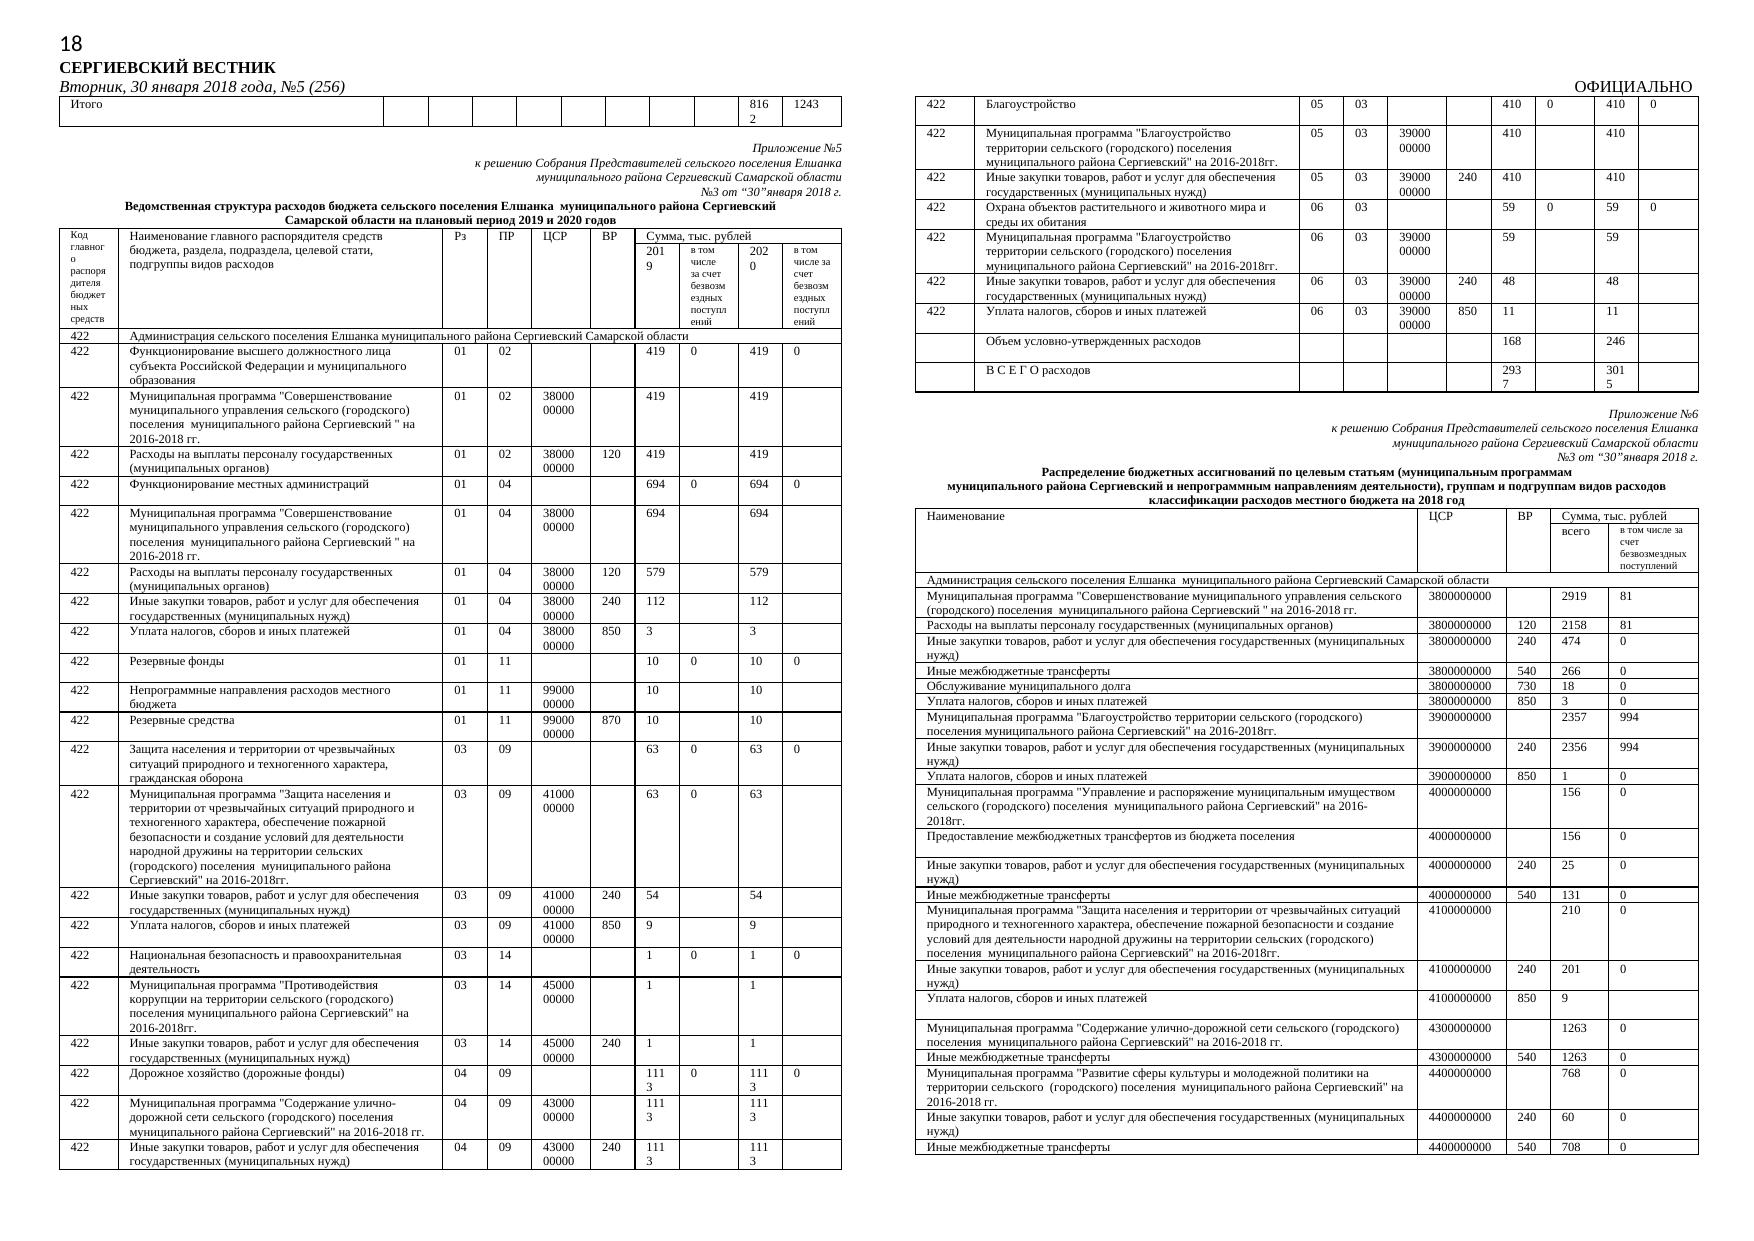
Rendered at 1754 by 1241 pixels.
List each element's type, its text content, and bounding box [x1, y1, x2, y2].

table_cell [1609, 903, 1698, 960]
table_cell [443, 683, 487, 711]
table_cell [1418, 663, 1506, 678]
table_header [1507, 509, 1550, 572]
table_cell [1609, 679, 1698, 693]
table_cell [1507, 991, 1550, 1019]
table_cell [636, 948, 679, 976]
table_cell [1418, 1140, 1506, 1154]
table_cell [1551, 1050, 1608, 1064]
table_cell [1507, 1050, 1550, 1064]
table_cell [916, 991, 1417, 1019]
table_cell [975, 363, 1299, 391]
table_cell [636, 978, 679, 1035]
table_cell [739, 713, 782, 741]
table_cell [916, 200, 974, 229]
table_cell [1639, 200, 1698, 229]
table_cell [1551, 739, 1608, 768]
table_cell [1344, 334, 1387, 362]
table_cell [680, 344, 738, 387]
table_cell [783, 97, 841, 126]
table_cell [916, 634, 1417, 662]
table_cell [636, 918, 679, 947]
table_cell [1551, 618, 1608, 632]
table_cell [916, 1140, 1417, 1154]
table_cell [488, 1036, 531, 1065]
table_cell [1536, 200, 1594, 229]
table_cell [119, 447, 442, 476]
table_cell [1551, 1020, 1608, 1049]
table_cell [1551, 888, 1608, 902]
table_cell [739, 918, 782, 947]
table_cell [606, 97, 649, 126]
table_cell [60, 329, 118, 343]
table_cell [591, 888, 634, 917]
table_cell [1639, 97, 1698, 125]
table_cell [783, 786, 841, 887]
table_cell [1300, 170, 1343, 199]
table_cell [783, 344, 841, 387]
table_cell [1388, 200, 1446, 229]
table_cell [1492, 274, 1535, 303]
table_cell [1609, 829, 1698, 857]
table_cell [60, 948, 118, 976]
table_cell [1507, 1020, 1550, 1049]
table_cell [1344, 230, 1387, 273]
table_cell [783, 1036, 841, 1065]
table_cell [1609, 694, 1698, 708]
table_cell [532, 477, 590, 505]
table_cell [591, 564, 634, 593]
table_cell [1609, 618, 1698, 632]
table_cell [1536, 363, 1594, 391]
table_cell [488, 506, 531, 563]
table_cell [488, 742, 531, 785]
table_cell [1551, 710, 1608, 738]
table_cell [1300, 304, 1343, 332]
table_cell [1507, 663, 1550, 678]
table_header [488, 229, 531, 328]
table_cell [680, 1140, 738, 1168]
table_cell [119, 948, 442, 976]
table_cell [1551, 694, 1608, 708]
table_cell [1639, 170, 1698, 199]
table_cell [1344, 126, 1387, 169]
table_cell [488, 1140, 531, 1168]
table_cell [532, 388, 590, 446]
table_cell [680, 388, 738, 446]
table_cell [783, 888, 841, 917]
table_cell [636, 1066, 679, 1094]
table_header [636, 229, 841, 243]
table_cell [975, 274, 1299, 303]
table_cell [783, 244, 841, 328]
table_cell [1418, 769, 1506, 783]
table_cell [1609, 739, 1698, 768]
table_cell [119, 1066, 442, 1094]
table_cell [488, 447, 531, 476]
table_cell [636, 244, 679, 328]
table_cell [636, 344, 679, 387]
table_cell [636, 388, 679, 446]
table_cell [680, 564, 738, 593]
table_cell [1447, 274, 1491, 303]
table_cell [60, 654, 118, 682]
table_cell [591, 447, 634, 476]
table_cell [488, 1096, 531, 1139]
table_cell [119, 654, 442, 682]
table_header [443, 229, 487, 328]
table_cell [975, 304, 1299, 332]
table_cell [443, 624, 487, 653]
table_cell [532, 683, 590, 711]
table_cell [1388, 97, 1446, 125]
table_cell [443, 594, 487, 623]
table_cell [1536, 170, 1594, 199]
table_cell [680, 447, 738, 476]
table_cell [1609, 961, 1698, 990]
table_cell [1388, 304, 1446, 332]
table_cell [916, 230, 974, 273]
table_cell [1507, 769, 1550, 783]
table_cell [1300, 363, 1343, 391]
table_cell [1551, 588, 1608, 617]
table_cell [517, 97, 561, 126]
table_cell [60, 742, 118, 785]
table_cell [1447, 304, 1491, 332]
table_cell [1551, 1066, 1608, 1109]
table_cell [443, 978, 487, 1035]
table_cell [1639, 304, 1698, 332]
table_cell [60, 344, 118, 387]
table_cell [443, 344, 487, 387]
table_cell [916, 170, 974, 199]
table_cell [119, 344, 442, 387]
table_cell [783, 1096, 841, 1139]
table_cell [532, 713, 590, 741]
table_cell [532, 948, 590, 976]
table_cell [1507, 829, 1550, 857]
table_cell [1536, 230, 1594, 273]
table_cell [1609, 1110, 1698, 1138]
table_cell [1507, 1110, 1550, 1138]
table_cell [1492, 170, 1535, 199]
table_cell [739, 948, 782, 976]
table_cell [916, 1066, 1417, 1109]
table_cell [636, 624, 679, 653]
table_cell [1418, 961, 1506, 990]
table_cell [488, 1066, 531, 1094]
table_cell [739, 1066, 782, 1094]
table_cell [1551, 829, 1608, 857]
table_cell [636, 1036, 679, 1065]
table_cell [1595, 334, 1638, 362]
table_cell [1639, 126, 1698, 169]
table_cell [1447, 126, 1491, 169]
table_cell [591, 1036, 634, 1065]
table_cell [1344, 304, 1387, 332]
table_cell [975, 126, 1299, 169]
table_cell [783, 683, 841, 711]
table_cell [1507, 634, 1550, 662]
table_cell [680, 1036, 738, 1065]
text №3 от “30”января 2018 г. [915, 450, 1698, 464]
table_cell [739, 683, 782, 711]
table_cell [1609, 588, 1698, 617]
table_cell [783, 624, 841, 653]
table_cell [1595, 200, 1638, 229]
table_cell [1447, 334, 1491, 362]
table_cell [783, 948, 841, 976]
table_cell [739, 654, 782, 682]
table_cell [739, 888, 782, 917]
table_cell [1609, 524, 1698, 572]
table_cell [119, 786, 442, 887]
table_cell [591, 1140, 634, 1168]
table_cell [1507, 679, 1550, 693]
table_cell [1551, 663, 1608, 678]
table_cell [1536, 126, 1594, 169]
text к решению Собрания Представителей сельского поселения Елшанка [915, 421, 1698, 436]
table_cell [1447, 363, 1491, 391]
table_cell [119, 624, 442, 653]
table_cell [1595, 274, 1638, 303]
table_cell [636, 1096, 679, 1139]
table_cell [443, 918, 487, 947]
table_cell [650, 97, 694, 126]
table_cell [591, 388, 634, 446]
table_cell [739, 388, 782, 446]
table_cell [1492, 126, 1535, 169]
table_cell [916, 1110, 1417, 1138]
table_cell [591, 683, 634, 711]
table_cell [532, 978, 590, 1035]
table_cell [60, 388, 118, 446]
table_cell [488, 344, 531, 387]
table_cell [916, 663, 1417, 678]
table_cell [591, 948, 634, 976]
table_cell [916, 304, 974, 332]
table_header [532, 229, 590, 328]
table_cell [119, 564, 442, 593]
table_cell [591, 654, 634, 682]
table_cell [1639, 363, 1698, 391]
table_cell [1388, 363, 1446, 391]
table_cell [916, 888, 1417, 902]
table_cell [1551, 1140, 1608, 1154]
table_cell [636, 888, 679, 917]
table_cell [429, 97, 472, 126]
text муниципального района Сергиевский и непрограммным направлениям деятельности), группам и подгруппам видов расходов классификации расходов местного бюджета на 2018 год [915, 479, 1698, 507]
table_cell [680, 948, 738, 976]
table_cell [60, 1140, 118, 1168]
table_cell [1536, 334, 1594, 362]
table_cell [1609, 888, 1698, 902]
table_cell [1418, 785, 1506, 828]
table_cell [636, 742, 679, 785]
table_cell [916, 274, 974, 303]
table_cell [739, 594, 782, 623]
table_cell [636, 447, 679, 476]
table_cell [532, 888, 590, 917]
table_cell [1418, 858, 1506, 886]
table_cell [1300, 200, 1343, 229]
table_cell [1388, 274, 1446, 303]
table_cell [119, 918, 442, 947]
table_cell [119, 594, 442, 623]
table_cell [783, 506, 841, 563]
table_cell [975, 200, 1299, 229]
text муниципального района Сергиевский Самарской области [59, 170, 842, 184]
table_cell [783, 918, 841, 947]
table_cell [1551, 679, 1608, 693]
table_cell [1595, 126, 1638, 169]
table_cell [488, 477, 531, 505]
text муниципального района Сергиевский Самарской области [915, 436, 1698, 450]
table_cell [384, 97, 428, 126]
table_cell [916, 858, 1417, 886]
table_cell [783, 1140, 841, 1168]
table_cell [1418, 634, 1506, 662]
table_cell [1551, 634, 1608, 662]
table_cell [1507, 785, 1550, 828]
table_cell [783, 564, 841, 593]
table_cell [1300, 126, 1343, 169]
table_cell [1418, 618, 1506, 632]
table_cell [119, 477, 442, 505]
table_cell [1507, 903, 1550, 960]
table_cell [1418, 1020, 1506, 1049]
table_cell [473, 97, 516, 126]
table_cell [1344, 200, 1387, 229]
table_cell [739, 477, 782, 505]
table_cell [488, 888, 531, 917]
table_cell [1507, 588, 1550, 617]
text Ведомственная структура расходов бюджета сельского поселения Елшанка муниципального района Сергиевский [59, 199, 842, 213]
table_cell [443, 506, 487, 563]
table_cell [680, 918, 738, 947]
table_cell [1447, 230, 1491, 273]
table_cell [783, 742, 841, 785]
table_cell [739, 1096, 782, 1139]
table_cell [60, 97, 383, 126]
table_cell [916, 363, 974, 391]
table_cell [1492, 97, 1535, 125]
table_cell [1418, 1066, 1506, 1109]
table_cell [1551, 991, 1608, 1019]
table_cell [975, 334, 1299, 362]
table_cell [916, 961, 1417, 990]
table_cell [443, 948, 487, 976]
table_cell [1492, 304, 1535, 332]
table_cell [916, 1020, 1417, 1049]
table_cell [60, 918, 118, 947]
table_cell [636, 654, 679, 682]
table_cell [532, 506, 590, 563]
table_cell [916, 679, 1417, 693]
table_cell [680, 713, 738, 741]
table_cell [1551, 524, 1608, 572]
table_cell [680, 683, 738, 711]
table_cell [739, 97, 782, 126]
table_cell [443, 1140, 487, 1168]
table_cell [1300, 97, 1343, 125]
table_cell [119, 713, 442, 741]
text Распределение бюджетных ассигнований по целевым статьям (муниципальным программам [915, 464, 1698, 479]
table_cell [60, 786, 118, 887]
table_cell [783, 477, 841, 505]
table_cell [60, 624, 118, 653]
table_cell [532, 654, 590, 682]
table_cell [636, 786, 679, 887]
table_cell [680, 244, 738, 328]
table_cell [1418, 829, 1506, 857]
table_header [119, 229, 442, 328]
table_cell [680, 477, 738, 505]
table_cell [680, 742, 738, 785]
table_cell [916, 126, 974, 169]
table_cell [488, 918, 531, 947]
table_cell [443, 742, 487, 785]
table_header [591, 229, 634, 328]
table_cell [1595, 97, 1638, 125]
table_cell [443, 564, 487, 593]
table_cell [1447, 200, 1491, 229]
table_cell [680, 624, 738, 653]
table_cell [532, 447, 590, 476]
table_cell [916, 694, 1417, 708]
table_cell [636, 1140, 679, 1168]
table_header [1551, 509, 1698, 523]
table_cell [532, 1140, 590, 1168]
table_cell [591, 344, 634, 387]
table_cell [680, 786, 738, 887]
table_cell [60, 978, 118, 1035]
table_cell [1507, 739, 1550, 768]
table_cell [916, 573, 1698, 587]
text №3 от “30”января 2018 г. [59, 184, 842, 199]
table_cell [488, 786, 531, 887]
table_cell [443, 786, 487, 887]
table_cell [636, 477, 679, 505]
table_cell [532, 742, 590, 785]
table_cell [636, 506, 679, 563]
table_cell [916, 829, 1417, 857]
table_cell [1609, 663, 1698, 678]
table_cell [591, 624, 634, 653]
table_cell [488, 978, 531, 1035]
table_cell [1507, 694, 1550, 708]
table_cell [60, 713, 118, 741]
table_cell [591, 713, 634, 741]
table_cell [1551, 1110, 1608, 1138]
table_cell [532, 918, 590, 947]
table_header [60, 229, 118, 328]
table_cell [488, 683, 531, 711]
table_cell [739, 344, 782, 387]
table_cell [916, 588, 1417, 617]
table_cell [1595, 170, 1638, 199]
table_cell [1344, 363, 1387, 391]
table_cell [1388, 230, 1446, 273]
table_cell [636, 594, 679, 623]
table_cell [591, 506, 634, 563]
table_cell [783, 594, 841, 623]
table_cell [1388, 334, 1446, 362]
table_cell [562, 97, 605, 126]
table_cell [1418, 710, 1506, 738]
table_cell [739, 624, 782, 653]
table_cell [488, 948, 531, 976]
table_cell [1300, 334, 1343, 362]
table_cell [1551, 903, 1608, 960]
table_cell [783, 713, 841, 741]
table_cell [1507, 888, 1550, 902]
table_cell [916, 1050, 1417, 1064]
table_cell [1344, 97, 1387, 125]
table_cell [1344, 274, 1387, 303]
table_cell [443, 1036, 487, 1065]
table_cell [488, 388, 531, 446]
text к решению Собрания Представителей сельского поселения Елшанка [59, 156, 842, 170]
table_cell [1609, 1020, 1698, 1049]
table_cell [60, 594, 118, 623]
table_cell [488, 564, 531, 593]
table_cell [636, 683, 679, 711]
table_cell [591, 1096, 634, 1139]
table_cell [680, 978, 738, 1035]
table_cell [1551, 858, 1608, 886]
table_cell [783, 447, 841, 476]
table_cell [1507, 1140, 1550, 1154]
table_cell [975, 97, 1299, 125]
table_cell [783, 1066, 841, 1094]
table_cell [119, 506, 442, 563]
text Самарской области на плановый период 2019 и 2020 годов [59, 213, 842, 227]
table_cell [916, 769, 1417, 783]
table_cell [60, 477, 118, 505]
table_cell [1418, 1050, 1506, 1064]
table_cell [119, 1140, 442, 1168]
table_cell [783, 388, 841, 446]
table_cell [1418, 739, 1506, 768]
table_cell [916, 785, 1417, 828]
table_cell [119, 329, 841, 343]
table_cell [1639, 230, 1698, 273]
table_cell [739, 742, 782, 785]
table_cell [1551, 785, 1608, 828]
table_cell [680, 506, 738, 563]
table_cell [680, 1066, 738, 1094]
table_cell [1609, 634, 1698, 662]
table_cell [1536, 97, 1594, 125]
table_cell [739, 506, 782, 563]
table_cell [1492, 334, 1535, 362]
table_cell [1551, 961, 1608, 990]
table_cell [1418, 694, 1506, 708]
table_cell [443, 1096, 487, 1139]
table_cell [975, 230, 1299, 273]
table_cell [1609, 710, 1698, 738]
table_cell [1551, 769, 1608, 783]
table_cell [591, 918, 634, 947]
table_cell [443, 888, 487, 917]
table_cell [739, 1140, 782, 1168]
text Приложение №6 [915, 407, 1698, 421]
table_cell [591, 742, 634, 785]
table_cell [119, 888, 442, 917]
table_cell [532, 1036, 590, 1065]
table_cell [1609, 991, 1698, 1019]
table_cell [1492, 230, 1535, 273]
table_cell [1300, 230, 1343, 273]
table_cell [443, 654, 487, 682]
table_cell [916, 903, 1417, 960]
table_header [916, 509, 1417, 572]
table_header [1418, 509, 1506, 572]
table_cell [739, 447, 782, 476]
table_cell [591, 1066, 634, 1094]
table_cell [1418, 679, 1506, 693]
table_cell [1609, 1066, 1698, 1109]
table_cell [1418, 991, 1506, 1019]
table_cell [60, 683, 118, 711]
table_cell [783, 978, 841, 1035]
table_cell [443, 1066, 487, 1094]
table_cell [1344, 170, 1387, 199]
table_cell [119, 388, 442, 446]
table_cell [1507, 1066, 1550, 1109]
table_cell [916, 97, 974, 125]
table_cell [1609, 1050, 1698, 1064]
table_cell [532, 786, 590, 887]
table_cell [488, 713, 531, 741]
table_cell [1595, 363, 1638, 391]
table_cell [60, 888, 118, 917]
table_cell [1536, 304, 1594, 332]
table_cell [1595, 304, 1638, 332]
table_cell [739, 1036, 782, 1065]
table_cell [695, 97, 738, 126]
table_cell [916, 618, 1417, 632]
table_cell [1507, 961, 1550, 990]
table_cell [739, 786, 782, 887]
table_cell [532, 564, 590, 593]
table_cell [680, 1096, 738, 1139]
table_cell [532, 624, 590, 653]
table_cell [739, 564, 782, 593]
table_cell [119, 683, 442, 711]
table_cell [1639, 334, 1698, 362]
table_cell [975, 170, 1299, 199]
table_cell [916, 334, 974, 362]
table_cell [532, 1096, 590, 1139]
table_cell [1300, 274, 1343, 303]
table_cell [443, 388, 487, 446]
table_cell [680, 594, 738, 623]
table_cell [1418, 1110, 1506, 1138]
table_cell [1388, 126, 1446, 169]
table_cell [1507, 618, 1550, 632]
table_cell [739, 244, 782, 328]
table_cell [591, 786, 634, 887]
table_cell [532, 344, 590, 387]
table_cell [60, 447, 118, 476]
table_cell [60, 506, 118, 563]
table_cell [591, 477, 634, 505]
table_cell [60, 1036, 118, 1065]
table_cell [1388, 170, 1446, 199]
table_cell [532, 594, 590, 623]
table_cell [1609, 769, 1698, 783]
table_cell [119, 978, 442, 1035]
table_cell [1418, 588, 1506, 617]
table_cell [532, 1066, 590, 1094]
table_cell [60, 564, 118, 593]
text Приложение №5 [59, 141, 842, 156]
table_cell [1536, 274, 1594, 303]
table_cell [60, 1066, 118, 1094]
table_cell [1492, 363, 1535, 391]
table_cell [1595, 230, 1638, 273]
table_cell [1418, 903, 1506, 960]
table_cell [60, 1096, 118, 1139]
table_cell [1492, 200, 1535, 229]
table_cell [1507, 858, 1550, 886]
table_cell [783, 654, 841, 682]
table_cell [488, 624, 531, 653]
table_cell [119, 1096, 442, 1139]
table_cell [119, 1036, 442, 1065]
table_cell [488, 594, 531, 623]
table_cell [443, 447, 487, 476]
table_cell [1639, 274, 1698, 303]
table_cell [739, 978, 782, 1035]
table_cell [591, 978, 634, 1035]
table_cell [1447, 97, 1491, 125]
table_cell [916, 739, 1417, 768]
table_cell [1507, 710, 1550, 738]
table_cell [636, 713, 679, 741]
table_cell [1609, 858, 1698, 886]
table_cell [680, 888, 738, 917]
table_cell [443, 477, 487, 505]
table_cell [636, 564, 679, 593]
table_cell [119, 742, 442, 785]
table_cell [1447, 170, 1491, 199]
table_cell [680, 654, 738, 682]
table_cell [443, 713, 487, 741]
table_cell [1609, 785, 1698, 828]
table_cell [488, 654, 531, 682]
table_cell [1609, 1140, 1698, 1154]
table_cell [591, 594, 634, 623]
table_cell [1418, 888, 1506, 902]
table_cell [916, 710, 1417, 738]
